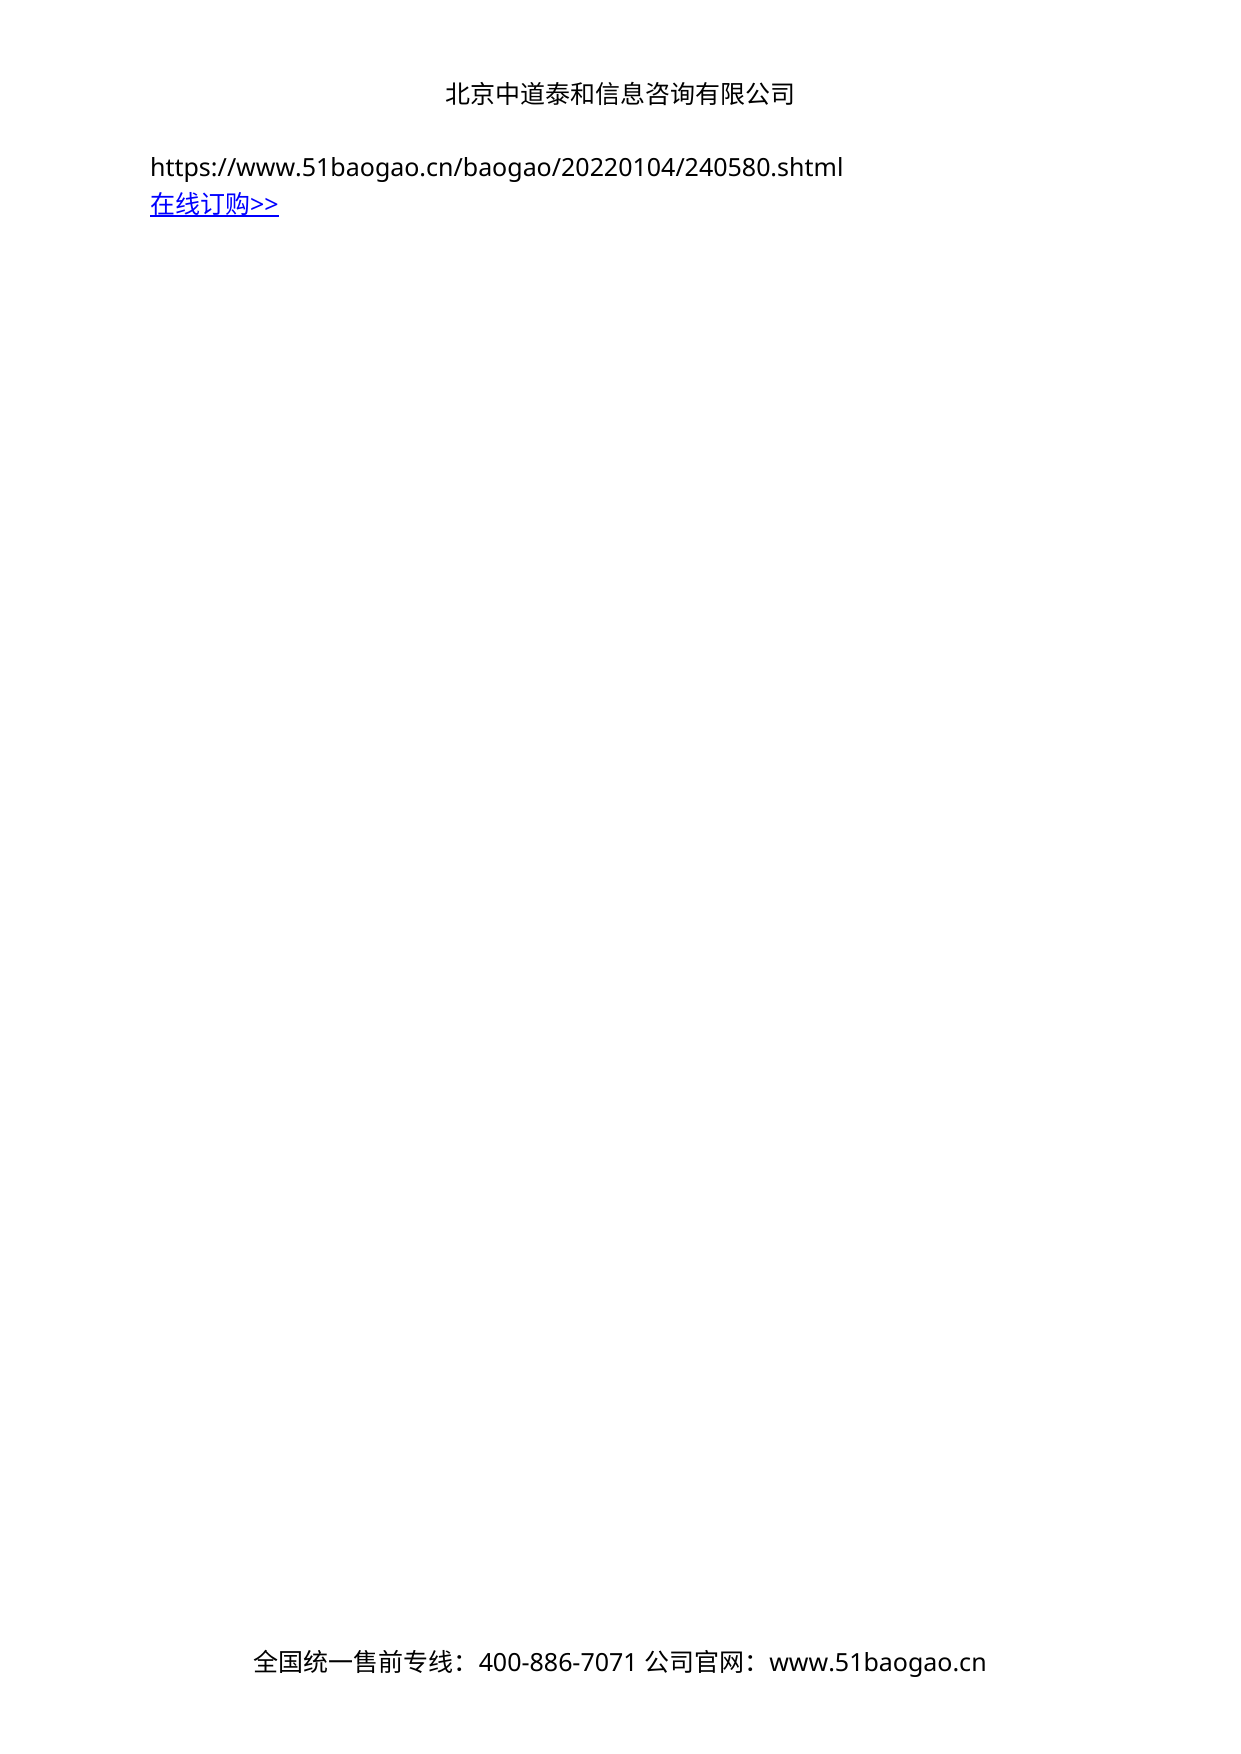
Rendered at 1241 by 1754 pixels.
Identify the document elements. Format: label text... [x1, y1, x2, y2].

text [150, 150, 1090, 184]
text 在线订购>> [150, 184, 1090, 220]
